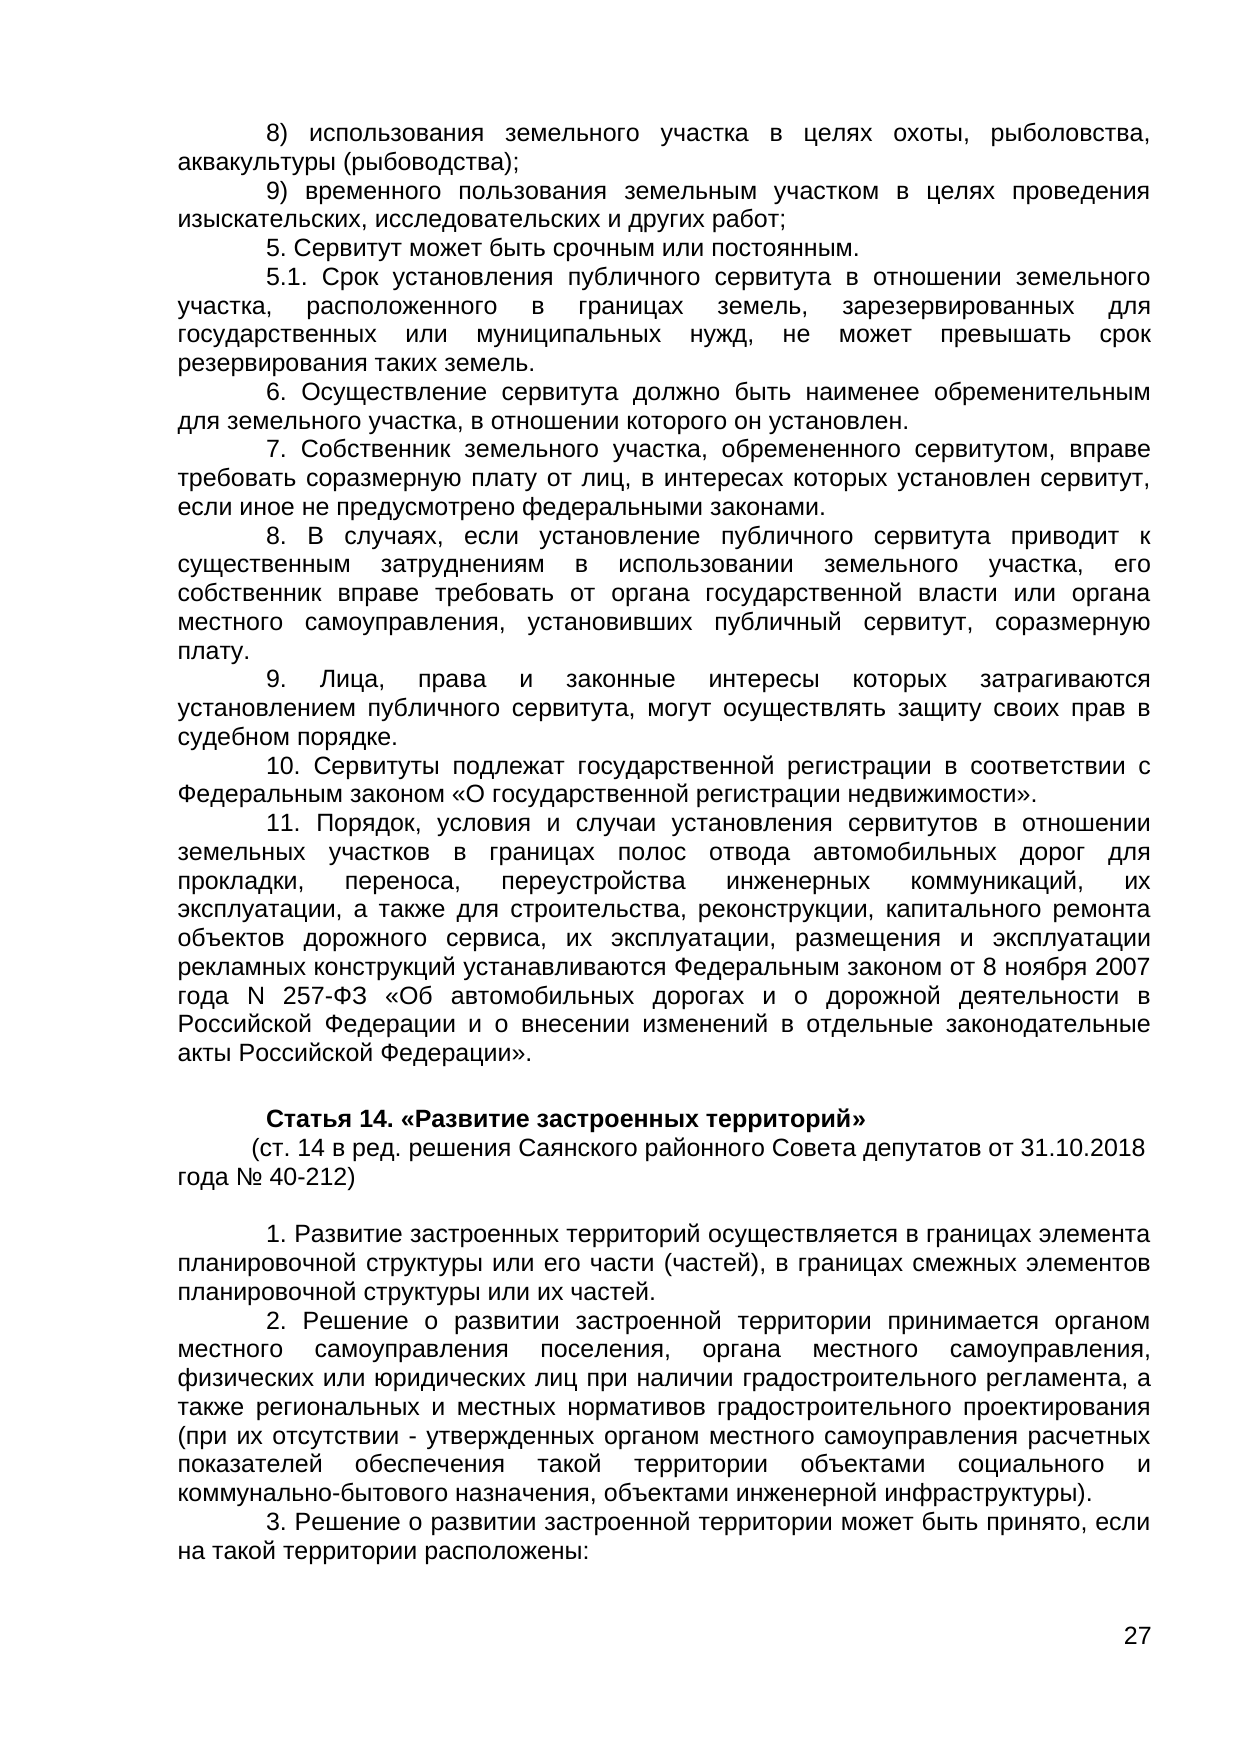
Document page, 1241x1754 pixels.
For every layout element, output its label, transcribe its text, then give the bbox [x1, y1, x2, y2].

text 7. Собственник земельного участка, обремененного сервитутом, вправе требовать соразмерную плату от лиц, в интересах которых установлен сервитут, если иное не предусмотрено федеральными законами. [177, 434, 1152, 521]
subtitle Статья 14. «Развитие застроенных территорий» [177, 1104, 1152, 1133]
text 8) использования земельного участка в целях охоты, рыболовства, аквакультуры (рыбоводства); [177, 118, 1152, 176]
text 6. Осуществление сервитута должно быть наименее обременительным для земельного участка, в отношении которого он установлен. [177, 377, 1152, 434]
text 5. Сервитут может быть срочным или постоянным. [177, 233, 1152, 262]
text 10. Сервитуты подлежат государственной регистрации в соответствии с Федеральным законом «О государственной регистрации недвижимости». [177, 751, 1152, 808]
text 11. Порядок, условия и случаи установления сервитутов в отношении земельных участков в границах полос отвода автомобильных дорог для прокладки, переноса, переустройства инженерных коммуникаций, их эксплуатации, а также для строительства, реконструкции, капитального ремонта объектов дорожного сервиса, их эксплуатации, размещения и эксплуатации рекламных конструкций устанавливаются Федеральным законом от 8 ноября 2007 года N 257-ФЗ «Об автомобильных дорогах и о дорожной деятельности в Российской Федерации и о внесении изменений в отдельные законодательные акты Российской Федерации». [177, 808, 1152, 1067]
text (ст. 14 в ред. решения Саянского районного Совета депутатов от 31.10.2018 года № 40-212) [177, 1133, 1152, 1191]
text 1. Развитие застроенных территорий осуществляется в границах элемента планировочной структуры или его части (частей), в границах смежных элементов планировочной структуры или их частей. [177, 1219, 1152, 1306]
text 2. Решение о развитии застроенной территории принимается органом местного самоуправления поселения, органа местного самоуправления, физических или юридических лиц при наличии градостроительного регламента, а также региональных и местных нормативов градостроительного проектирования (при их отсутствии - утвержденных органом местного самоуправления расчетных показателей обеспечения такой территории объектами социального и коммунально-бытового назначения, объектами инженерной инфраструктуры). [177, 1306, 1152, 1507]
text 9. Лица, права и законные интересы которых затрагиваются установлением публичного сервитута, могут осуществлять защиту своих прав в судебном порядке. [177, 664, 1152, 751]
text 8. В случаях, если установление публичного сервитута приводит к существенным затруднениям в использовании земельного участка, его собственник вправе требовать от органа государственной власти или органа местного самоуправления, установивших публичный сервитут, соразмерную плату. [177, 521, 1152, 664]
text 3. Решение о развитии застроенной территории может быть принято, если на такой территории расположены: [177, 1507, 1152, 1564]
text 9) временного пользования земельным участком в целях проведения изыскательских, исследовательских и других работ; [177, 176, 1152, 233]
text 5.1. Срок установления публичного сервитута в отношении земельного участка, расположенного в границах земель, зарезервированных для государственных или муниципальных нужд, не может превышать срок резервирования таких земель. [177, 262, 1152, 377]
